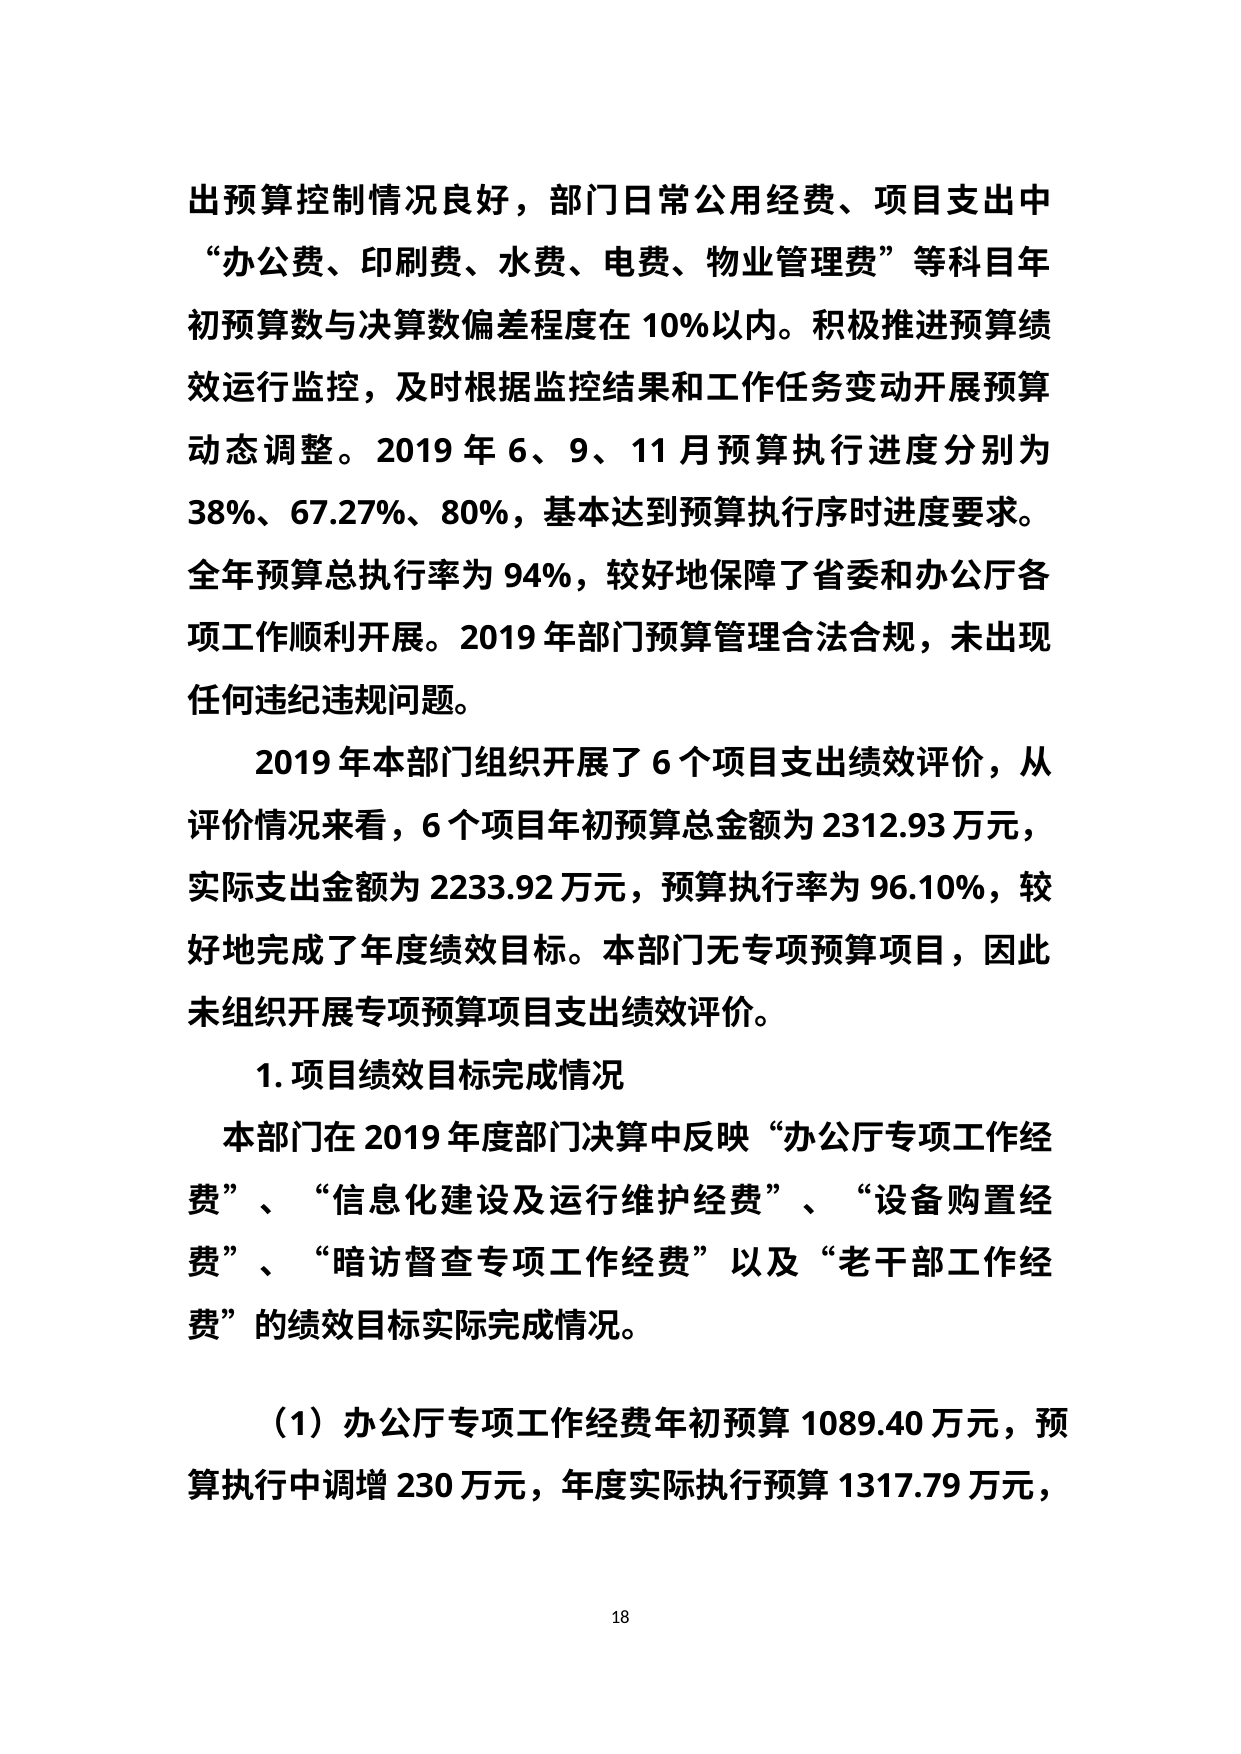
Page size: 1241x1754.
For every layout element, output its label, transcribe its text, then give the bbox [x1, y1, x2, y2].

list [187, 1385, 1069, 1510]
list 项目绩效目标完成情况 本部门在2019年度部门决算中反映“办公厅专项工作经费”、“信息化建设及运行维护经费”、“设备购置经费”、“暗访督查专项工作经费”以及“老干部工作经费”的绩效目标实际完成情况。 [187, 1037, 1053, 1349]
list 2019年本部门组织开展了6个项目支出绩效评价，从评价情况来看，6个项目年初预算总金额为2312.93万元，实际支出金额为2233.92万元，预算执行率为96.10%，较好地完成了年度绩效目标。本部门无专项预算项目，因此未组织开展专项预算项目支出绩效评价。 [187, 724, 1053, 1037]
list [187, 162, 1053, 724]
